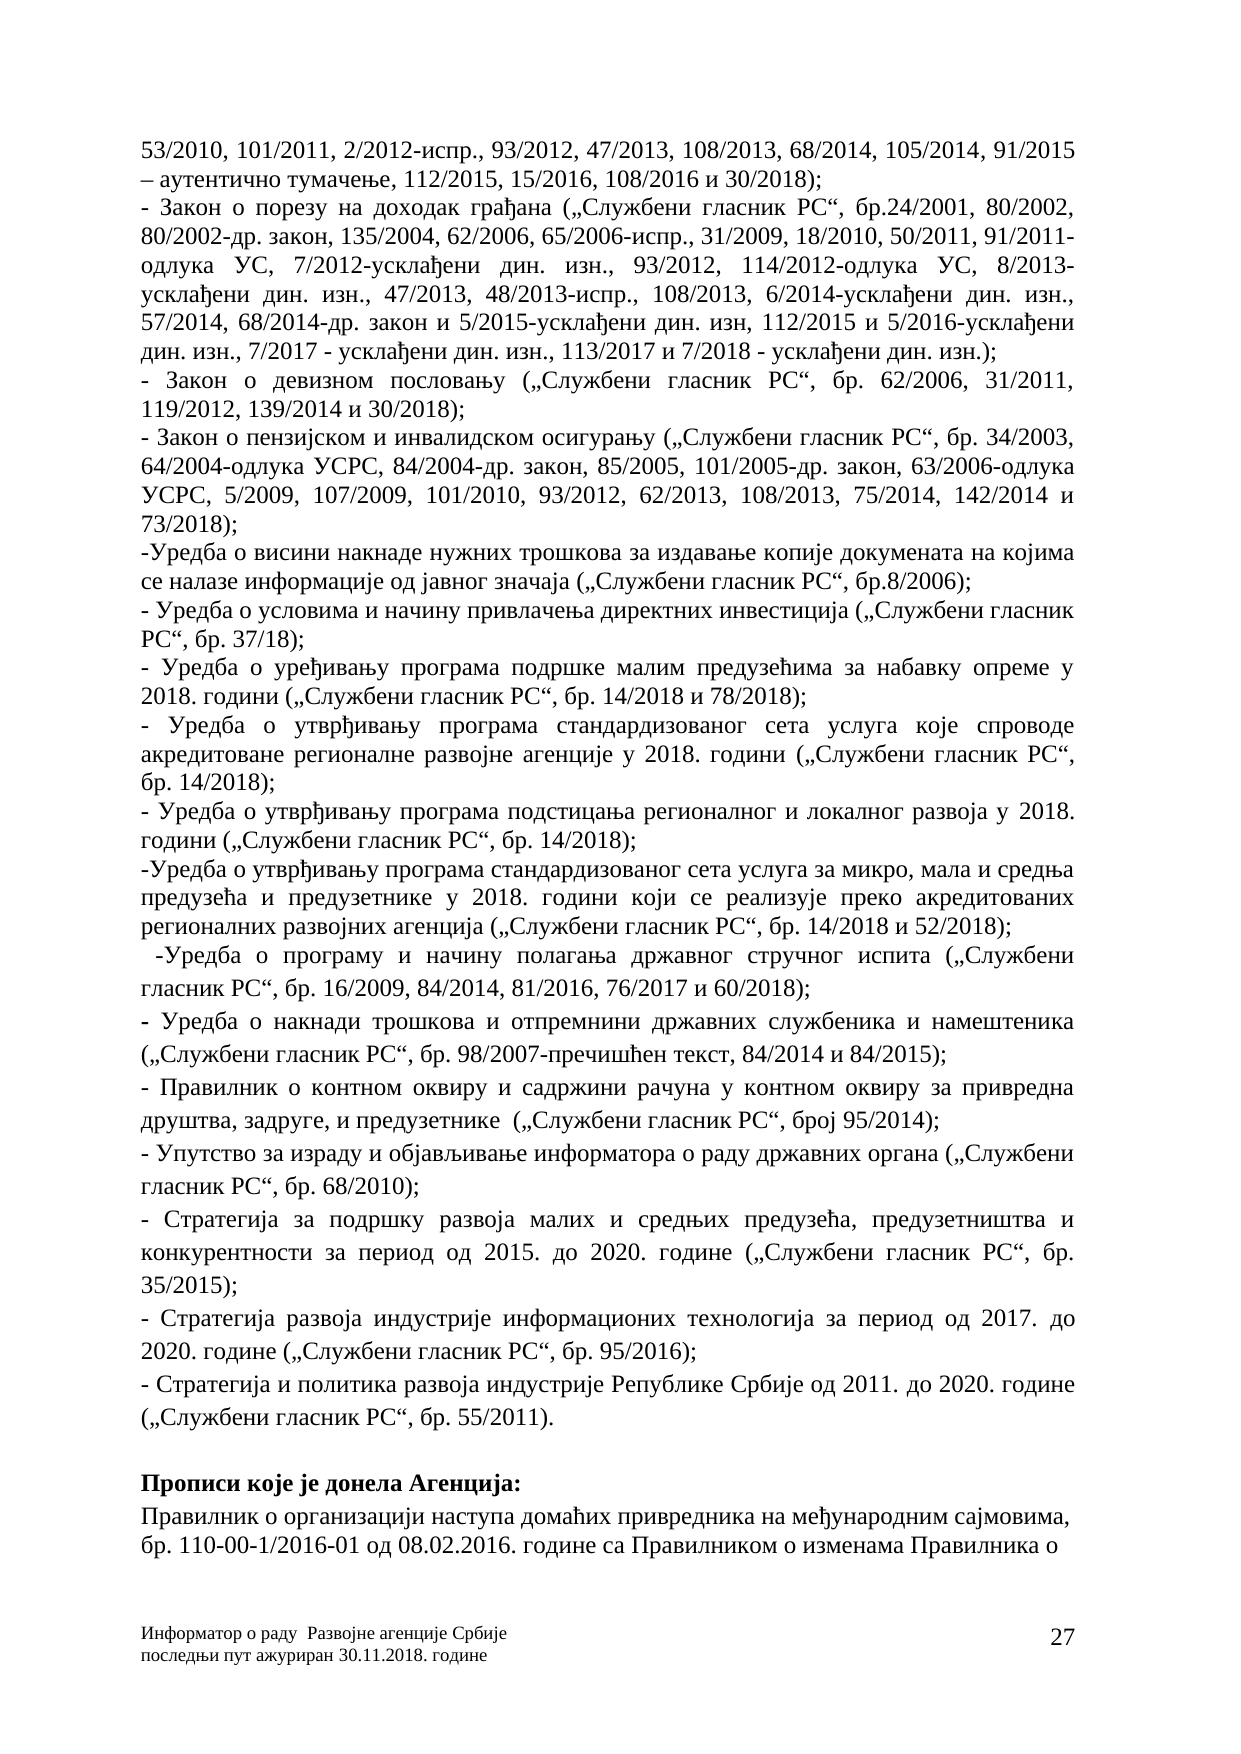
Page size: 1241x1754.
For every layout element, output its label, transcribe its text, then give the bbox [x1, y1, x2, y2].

text - Закон о девизном пословању („Службени гласник РС“, бр. 62/2006, 31/2011, 119/2012, 139/2014 и 30/2018); [141, 365, 1075, 422]
text - Правилник о контном оквиру и садржини рачуна у контном оквиру за привредна друштва, задруге, и предузетнике („Службени гласник РС“, број 95/2014); [141, 1072, 1075, 1134]
text - Упутство за израду и објављивање информатора о раду државних органа („Службени гласник РС“, бр. 68/2010); [141, 1138, 1075, 1200]
text - Уредба о условима и начину привлачења директних инвестиција („Службени гласник РС“, бр. 37/18); [141, 595, 1075, 652]
text -Уредба о утврђивању програма стандардизованог сета услуга за микро, мала и средња предузећа и предузетнике у 2018. години који се реализује преко акредитованих регионалних развојних агенција („Службени гласник РС“, бр. 14/2018 и 52/2018); [141, 854, 1075, 940]
text -Уредба о висини накнаде нужних трошкова за издавање копије докумената на којима се налазе информације од јавног значаја („Службени гласник РС“, бр.8/2006); [141, 537, 1075, 595]
text Прописи које је донела Агенција: [141, 1468, 1075, 1497]
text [141, 1501, 1075, 1559]
text - Уредба о накнади трошкова и отпремнини државних службеника и намештеника („Службени гласник РС“, бр. 98/2007-пречишћен текст, 84/2014 и 84/2015); [141, 1006, 1075, 1068]
text - Уредба о утврђивању програма стандардизованог сета услуга које спроводе акредитоване регионалне развојне агенције у 2018. години („Службени гласник РС“, бр. 14/2018); [141, 710, 1075, 796]
text - Уредба о утврђивању програма подстицања регионалног и локалног развоја у 2018. години („Службени гласник РС“, бр. 14/2018); [141, 796, 1075, 854]
text - Закон о пензијском и инвалидском осигурању („Службени гласник РС“, бр. 34/2003, 64/2004-одлука УСРС, 84/2004-др. закон, 85/2005, 101/2005-др. закон, 63/2006-одлука УСРС, 5/2009, 107/2009, 101/2010, 93/2012, 62/2013, 108/2013, 75/2014, 142/2014 и 73/2018); [141, 422, 1075, 537]
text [141, 135, 1075, 192]
text - Стратегија развоја индустрије информационих технологија за период од 2017. до 2020. године („Службени гласник РС“, бр. 95/2016); [141, 1303, 1075, 1365]
text - Закон о порезу на доходак грађана („Службени гласник РС“, бр.24/2001, 80/2002, 80/2002-др. закон, 135/2004, 62/2006, 65/2006-испр., 31/2009, 18/2010, 50/2011, 91/2011-одлука УС, 7/2012-усклађени дин. изн., 93/2012, 114/2012-одлука УС, 8/2013-усклађени дин. изн., 47/2013, 48/2013-испр., 108/2013, 6/2014-усклађени дин. изн., 57/2014, 68/2014-др. закон и 5/2015-усклађени дин. изн, 112/2015 и 5/2016-усклађени дин. изн., 7/2017 - усклађени дин. изн., 113/2017 и 7/2018 - усклађени дин. изн.); [141, 192, 1075, 365]
text -Уредба о програму и начину полагања државног стручног испита („Службени гласник РС“, бр. 16/2009, 84/2014, 81/2016, 76/2017 и 60/2018); [141, 940, 1075, 1002]
text - Стратегија за подршку развоја малих и средњих предузећа, предузетништва и конкурентности за период од 2015. до 2020. године („Службени гласник РС“, бр. 35/2015); [141, 1204, 1075, 1299]
text - Стратегија и политика развоја индустрије Републике Србије од 2011. до 2020. године („Службени гласник РС“, бр. 55/2011). [141, 1369, 1075, 1431]
text - Уредба о уређивању програма подршке малим предузећима за набавку опреме у 2018. години („Службени гласник РС“, бр. 14/2018 и 78/2018); [141, 652, 1075, 710]
